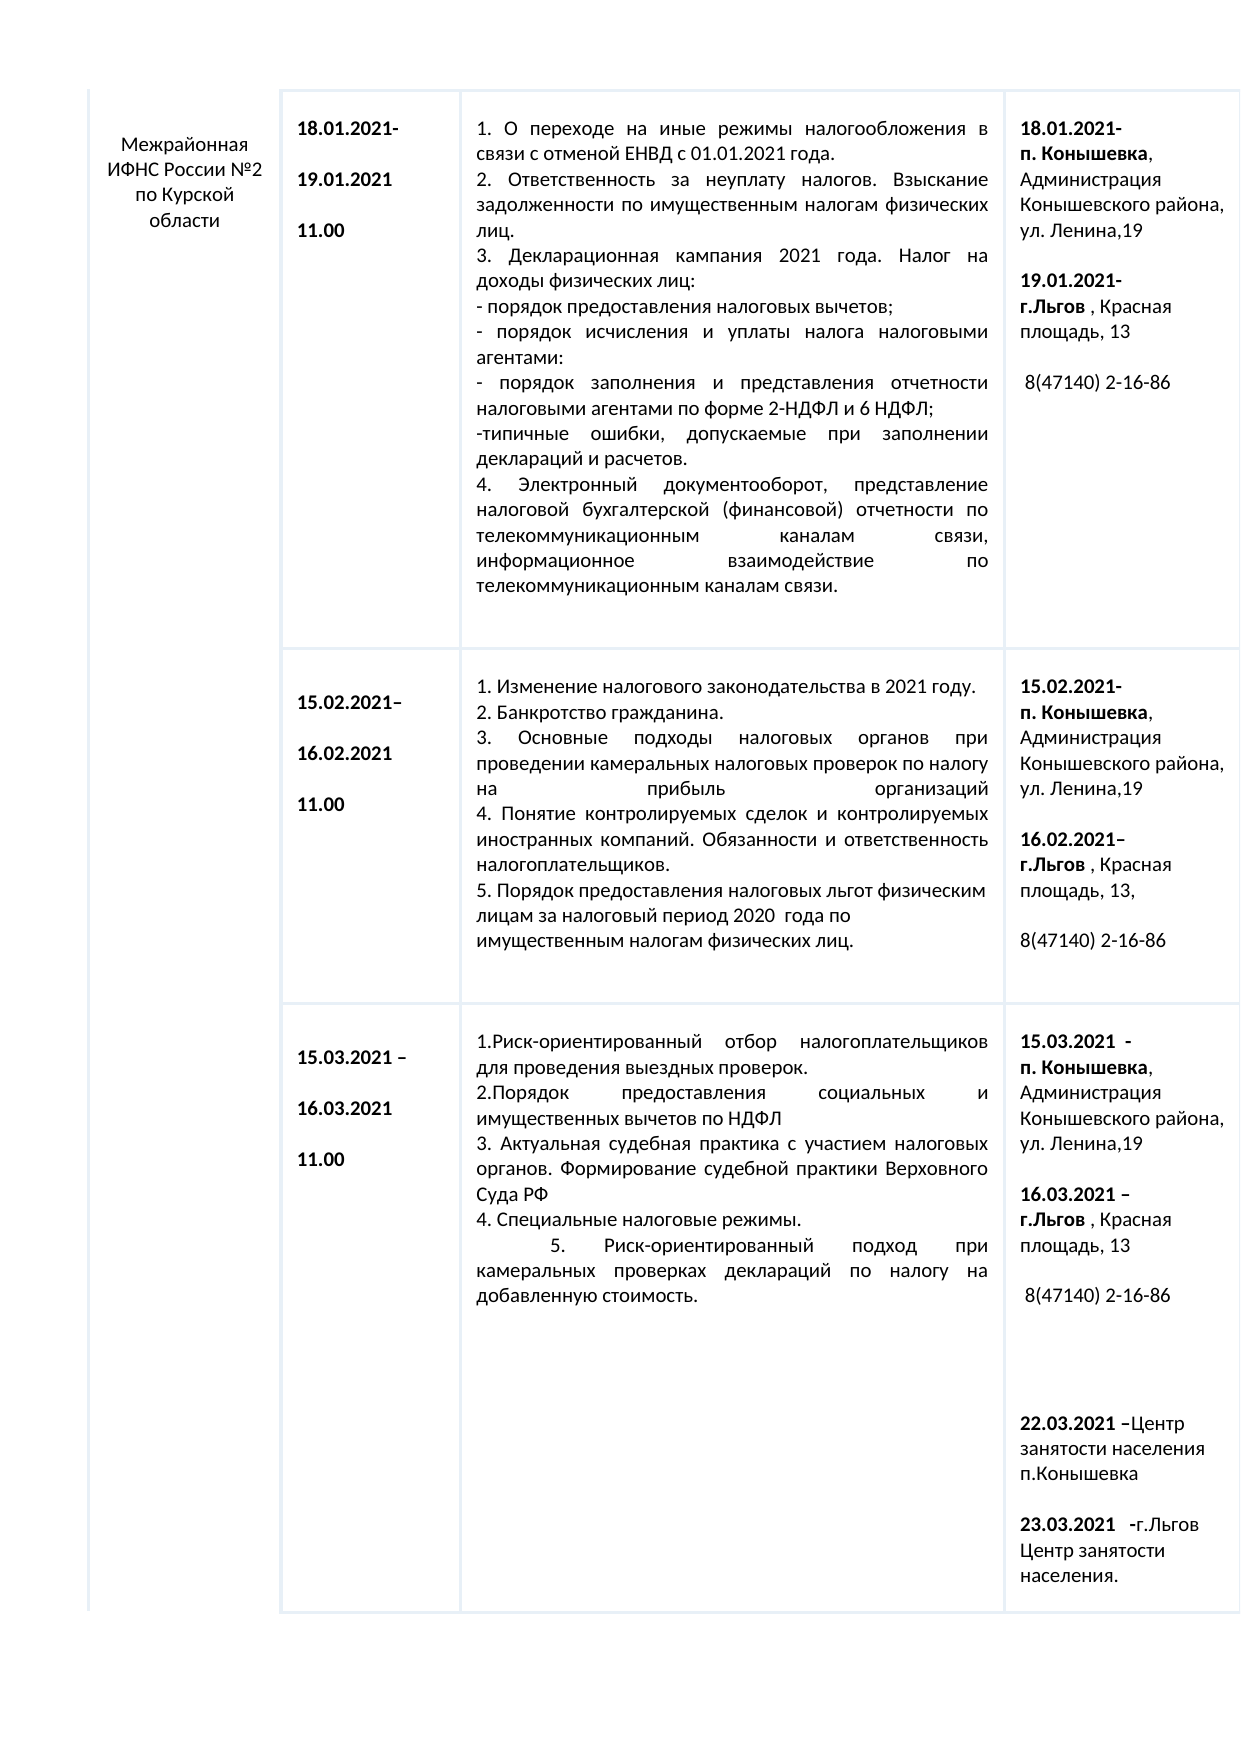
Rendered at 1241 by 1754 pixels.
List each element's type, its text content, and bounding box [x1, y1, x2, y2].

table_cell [283, 1005, 459, 1611]
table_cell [462, 1005, 1003, 1611]
table_cell 15.02.2021– 16.02.2021 11.00 [283, 650, 459, 1002]
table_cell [1006, 1005, 1239, 1611]
table_cell 1. Изменение налогового законодательства в 2021 году. 2. Банкротство гражданина. 3. Основные подходы налоговых органов при проведении камеральных налоговых проверок по налогу на прибыль организаций 4. Понятие контролируемых сделок и контролируемых иностранных компаний. Обязанности и ответственность налогоплательщиков. 5. Порядок предоставления налоговых льгот физическим лицам за налоговый период 2020 года по имущественным налогам физических лиц. [462, 650, 1003, 1002]
table_cell 15.02.2021- п. Конышевка, Администрация Конышевского района, ул. Ленина,19 16.02.2021– г.Льгов , Красная площадь, 13, 8(47140) 2-16-86 [1006, 650, 1239, 1002]
table_cell 1. О переходе на иные режимы налогообложения в связи с отменой ЕНВД с 01.01.2021 года. 2. Ответственность за неуплату налогов. Взыскание задолженности по имущественным налогам физических лиц. 3. Декларационная кампания 2021 года. Налог на доходы физических лиц: - порядок предоставления налоговых вычетов; - порядок исчисления и уплаты налога налоговыми агентами: - порядок заполнения и представления отчетности налоговыми агентами по форме 2-НДФЛ и 6 НДФЛ; -типичные ошибки, допускаемые при заполнении деклараций и расчетов. 4. Электронный документооборот, представление налоговой бухгалтерской (финансовой) отчетности по телекоммуникационным каналам связи, информационное взаимодействие по телекоммуникационным каналам связи. [462, 92, 1003, 647]
table_cell 18.01.2021- п. Конышевка, Администрация Конышевского района, ул. Ленина,19 19.01.2021- г.Льгов , Красная площадь, 13 8(47140) 2-16-86 [1006, 92, 1239, 647]
table_cell 18.01.2021- 19.01.2021 11.00 [283, 92, 459, 647]
table_cell Межрайонная ИФНС России №2 по Курской области [90, 89, 279, 1611]
